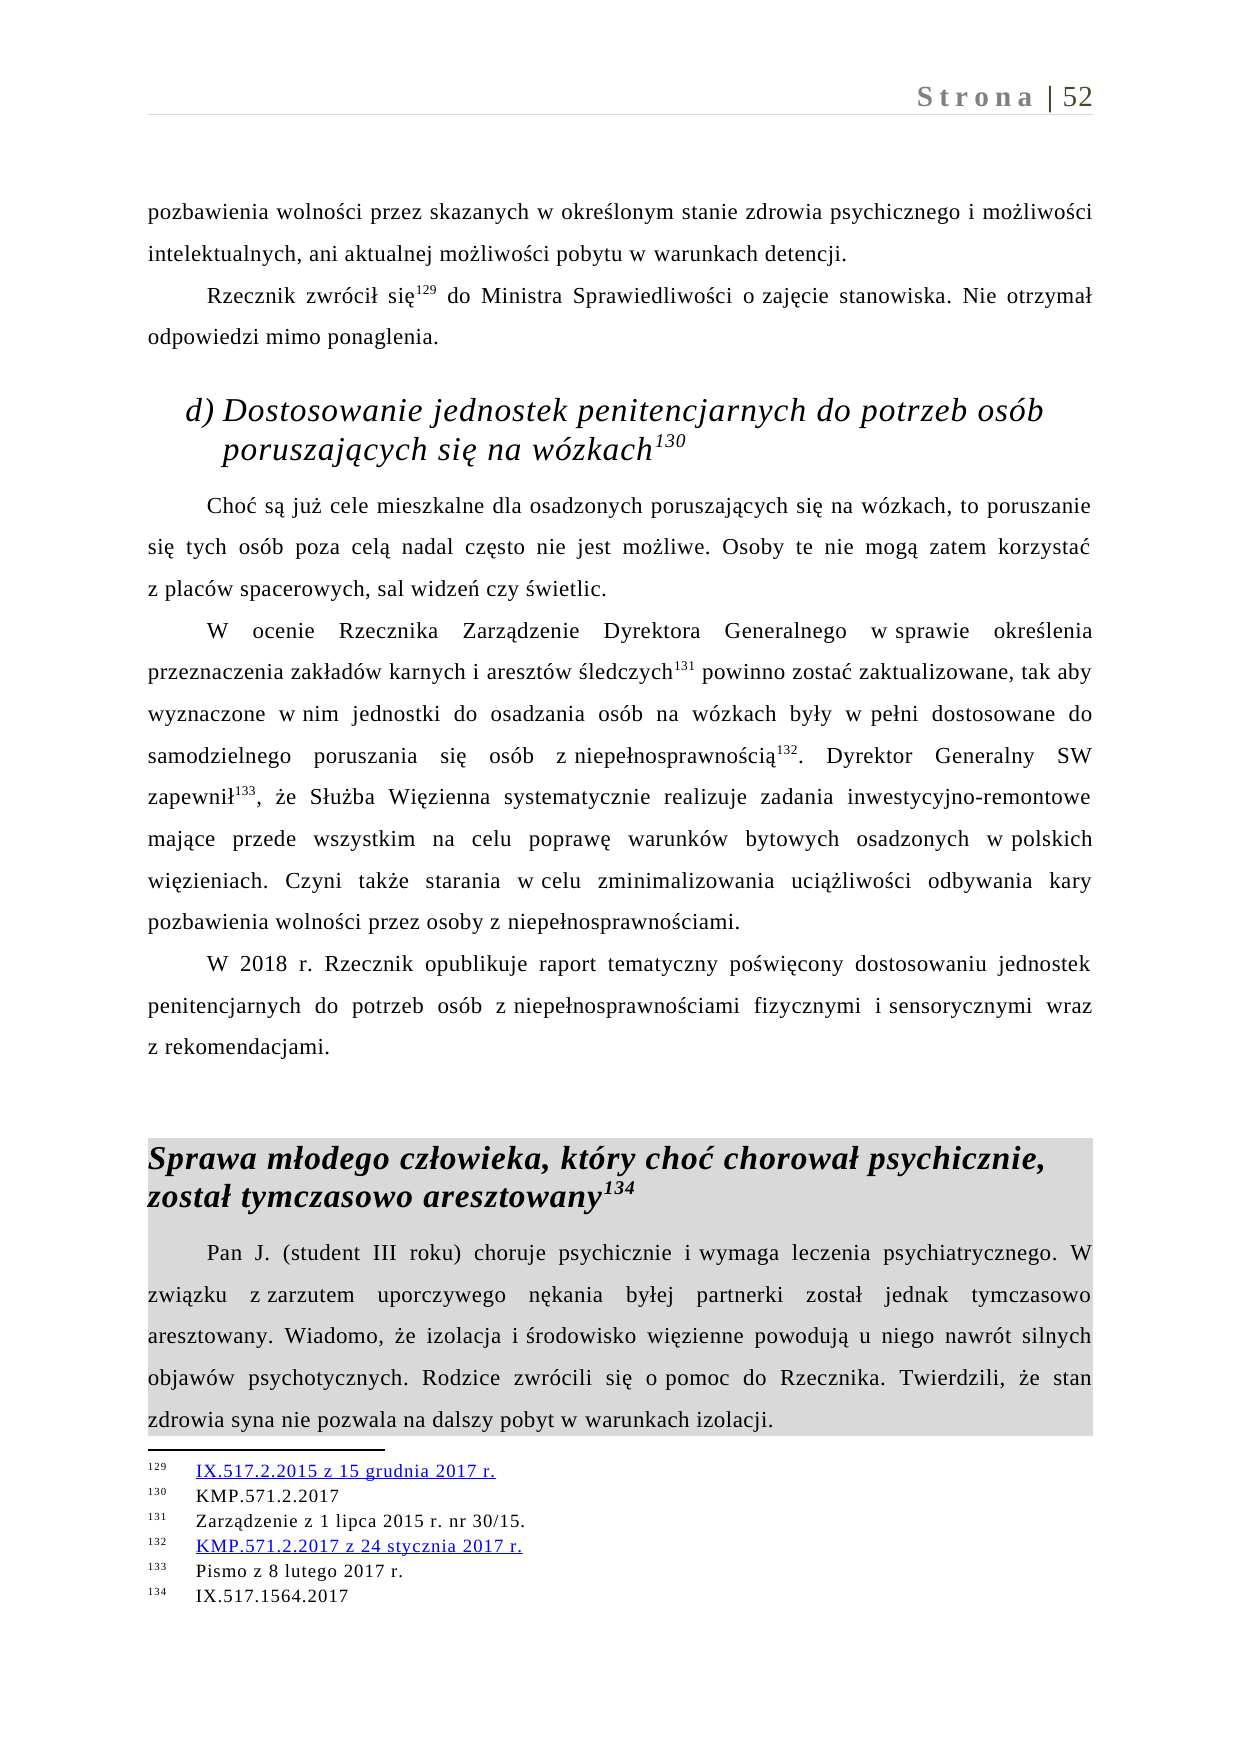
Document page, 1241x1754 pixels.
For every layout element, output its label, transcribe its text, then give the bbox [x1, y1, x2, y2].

text W 2018 r. Rzecznik opublikuje raport tematyczny poświęcony dostosowaniu jednostek penitencjarnych do potrzeb osób z niepełnosprawnościami fizycznymi i sensorycznymi wraz z rekomendacjami. [148, 938, 1093, 1063]
text W ocenie Rzecznika Zarządzenie Dyrektora Generalnego w sprawie określenia przeznaczenia zakładów karnych i aresztów śledczych powinno zostać zaktualizowane, tak aby wyznaczone w nim jednostki do osadzania osób na wózkach były w pełni dostosowane do samodzielnego poruszania się osób z niepełnosprawnością. Dyrektor Generalny SW zapewnił, że Służba Więzienna systematycznie realizuje zadania inwestycyjno-remontowe mające przede wszystkim na celu poprawę warunków bytowych osadzonych w polskich więzieniach. Czyni także starania w celu zminimalizowania uciążliwości odbywania kary pozbawienia wolności przez osoby z niepełnosprawnościami. [148, 605, 1093, 938]
text Sprawa młodego człowieka, który choć chorował psychicznie, został tymczasowo aresztowany [148, 1138, 1093, 1215]
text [148, 186, 1093, 270]
text Pan J. (student III roku) choruje psychicznie i wymaga leczenia psychiatrycznego. W związku z zarzutem uporczywego nękania byłej partnerki został jednak tymczasowo aresztowany. Wiadomo, że izolacja i środowisko więzienne powodują u niego nawrót silnych objawów psychotycznych. Rodzice zwrócili się o pomoc do Rzecznika. Twierdzili, że stan zdrowia syna nie pozwala na dalszy pobyt w warunkach izolacji. [148, 1227, 1093, 1436]
text Choć są już cele mieszkalne dla osadzonych poruszających się na wózkach, to poruszanie się tych osób poza celą nadal często nie jest możliwe. Osoby te nie mogą zatem korzystać z placów spacerowych, sal widzeń czy świetlic. [148, 480, 1093, 605]
text Rzecznik zwrócił się do Ministra Sprawiedliwości o zajęcie stanowiska. Nie otrzymał odpowiedzi mimo ponaglenia. [148, 270, 1093, 353]
subtitle Dostosowanie jednostek penitencjarnych do potrzeb osób poruszających się na wózkach [185, 391, 1093, 467]
